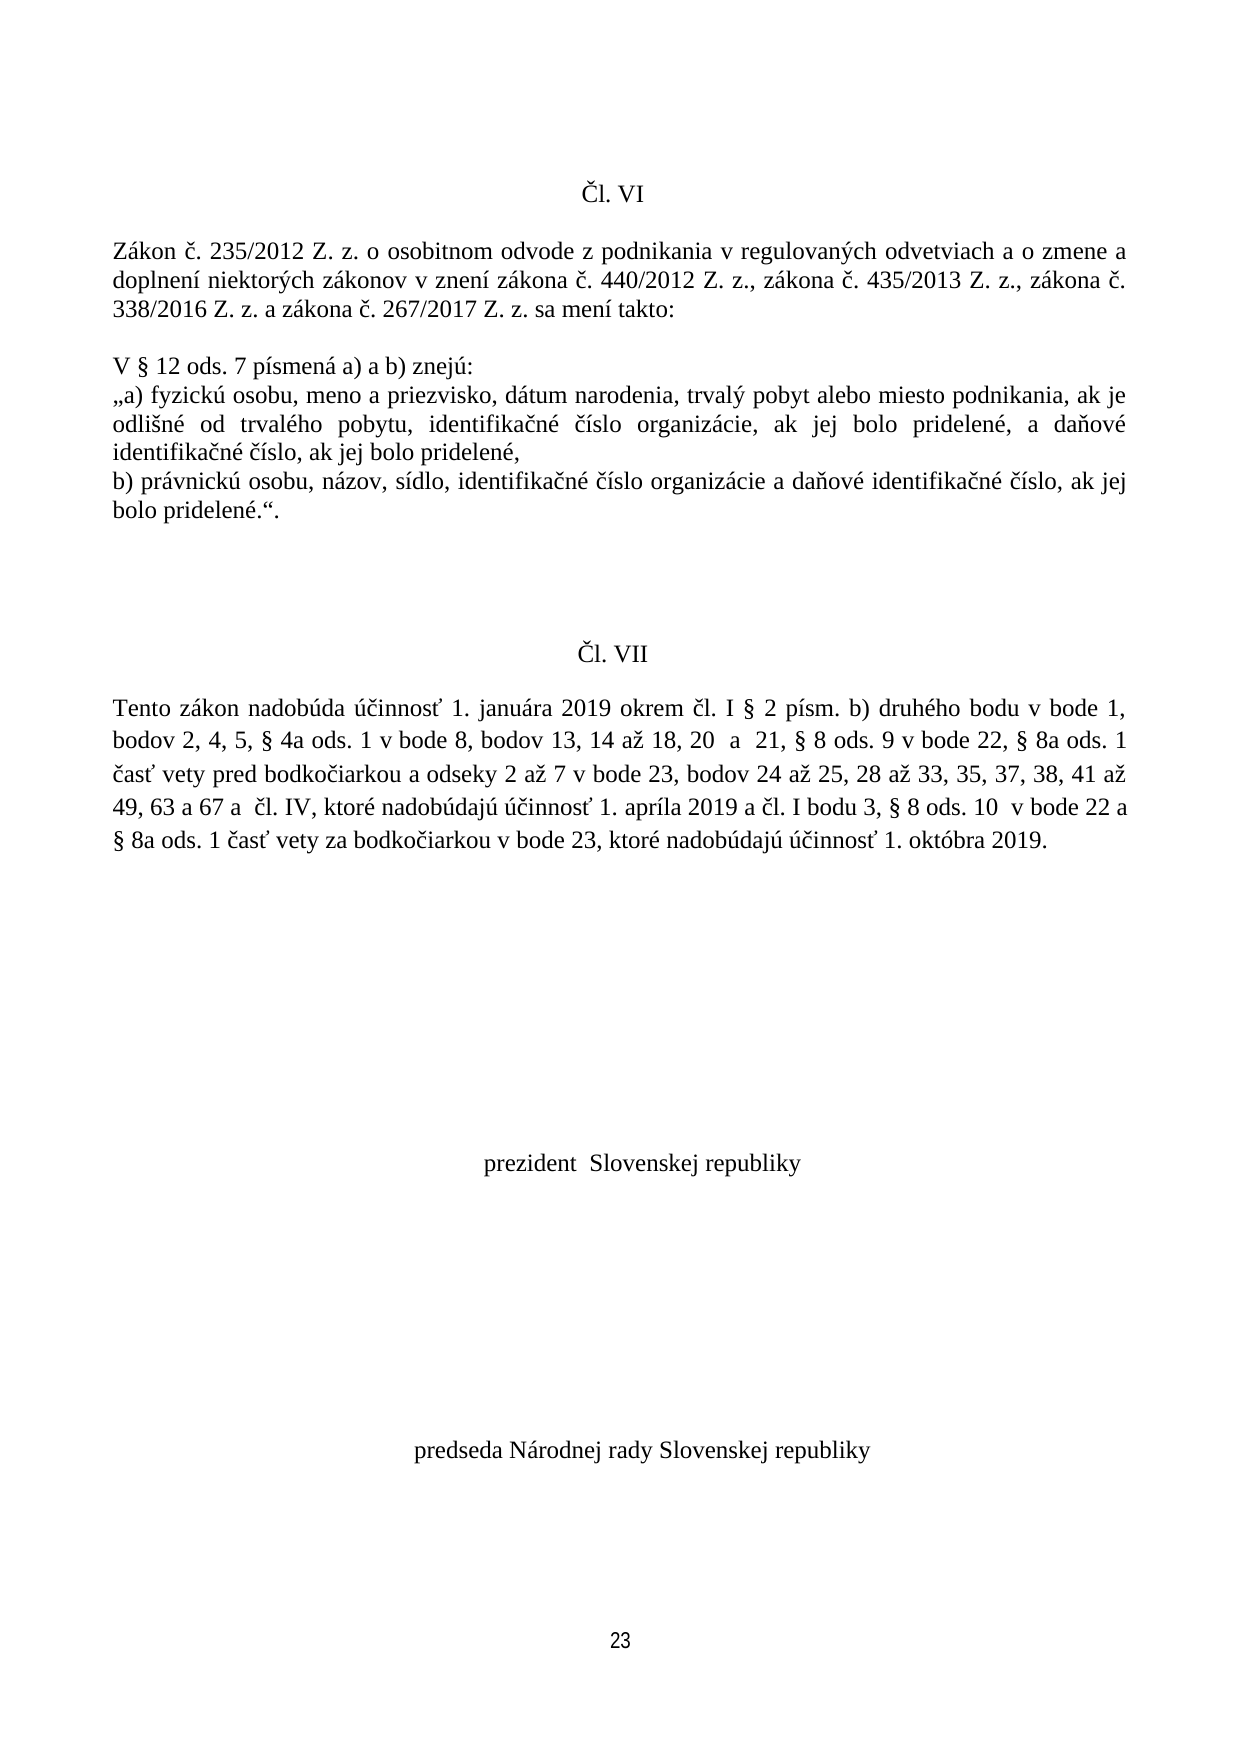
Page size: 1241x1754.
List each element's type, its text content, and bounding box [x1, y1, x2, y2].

text prezident Slovenskej republiky [112, 1148, 1128, 1177]
text predseda Národnej rady Slovenskej republiky [112, 1435, 1128, 1464]
text Zákon č. 235/2012 Z. z. o osobitnom odvode z podnikania v regulovaných odvetviach a o zmene a doplnení niektorých zákonov v znení zákona č. 440/2012 Z. z., zákona č. 435/2013 Z. z., zákona č. 338/2016 Z. z. a zákona č. 267/2017 Z. z. sa mení takto: [112, 236, 1128, 322]
text „a) fyzickú osobu, meno a priezvisko, dátum narodenia, trvalý pobyt alebo miesto podnikania, ak je odlišné od trvalého pobytu, identifikačné číslo organizácie, ak jej bolo pridelené, a daňové identifikačné číslo, ak jej bolo pridelené, [112, 380, 1128, 466]
text b) právnickú osobu, názov, sídlo, identifikačné číslo organizácie a daňové identifikačné číslo, ak jej bolo pridelené.“. [112, 466, 1128, 524]
text Čl. VII [98, 639, 1128, 667]
text Tento zákon nadobúda účinnosť 1. januára 2019 okrem čl. I § 2 písm. b) druhého bodu v bode 1, bodov 2, 4, 5, § 4a ods. 1 v bode 8, bodov 13, 14 až 18, 20 a 21, § 8 ods. 9 v bode 22, § 8a ods. 1 časť vety pred bodkočiarkou a odseky 2 až 7 v bode 23, bodov 24 až 25, 28 až 33, 35, 37, 38, 41 až 49, 63 a 67 a čl. IV, ktoré nadobúdajú účinnosť 1. apríla 2019 a čl. I bodu 3, § 8 ods. 10 v bode 22 a § 8a ods. 1 časť vety za bodkočiarkou v bode 23, ktoré nadobúdajú účinnosť 1. októbra 2019. [112, 693, 1128, 853]
text Čl. VI [98, 179, 1128, 207]
text V § 12 ods. 7 písmená a) a b) znejú: [112, 351, 1128, 380]
